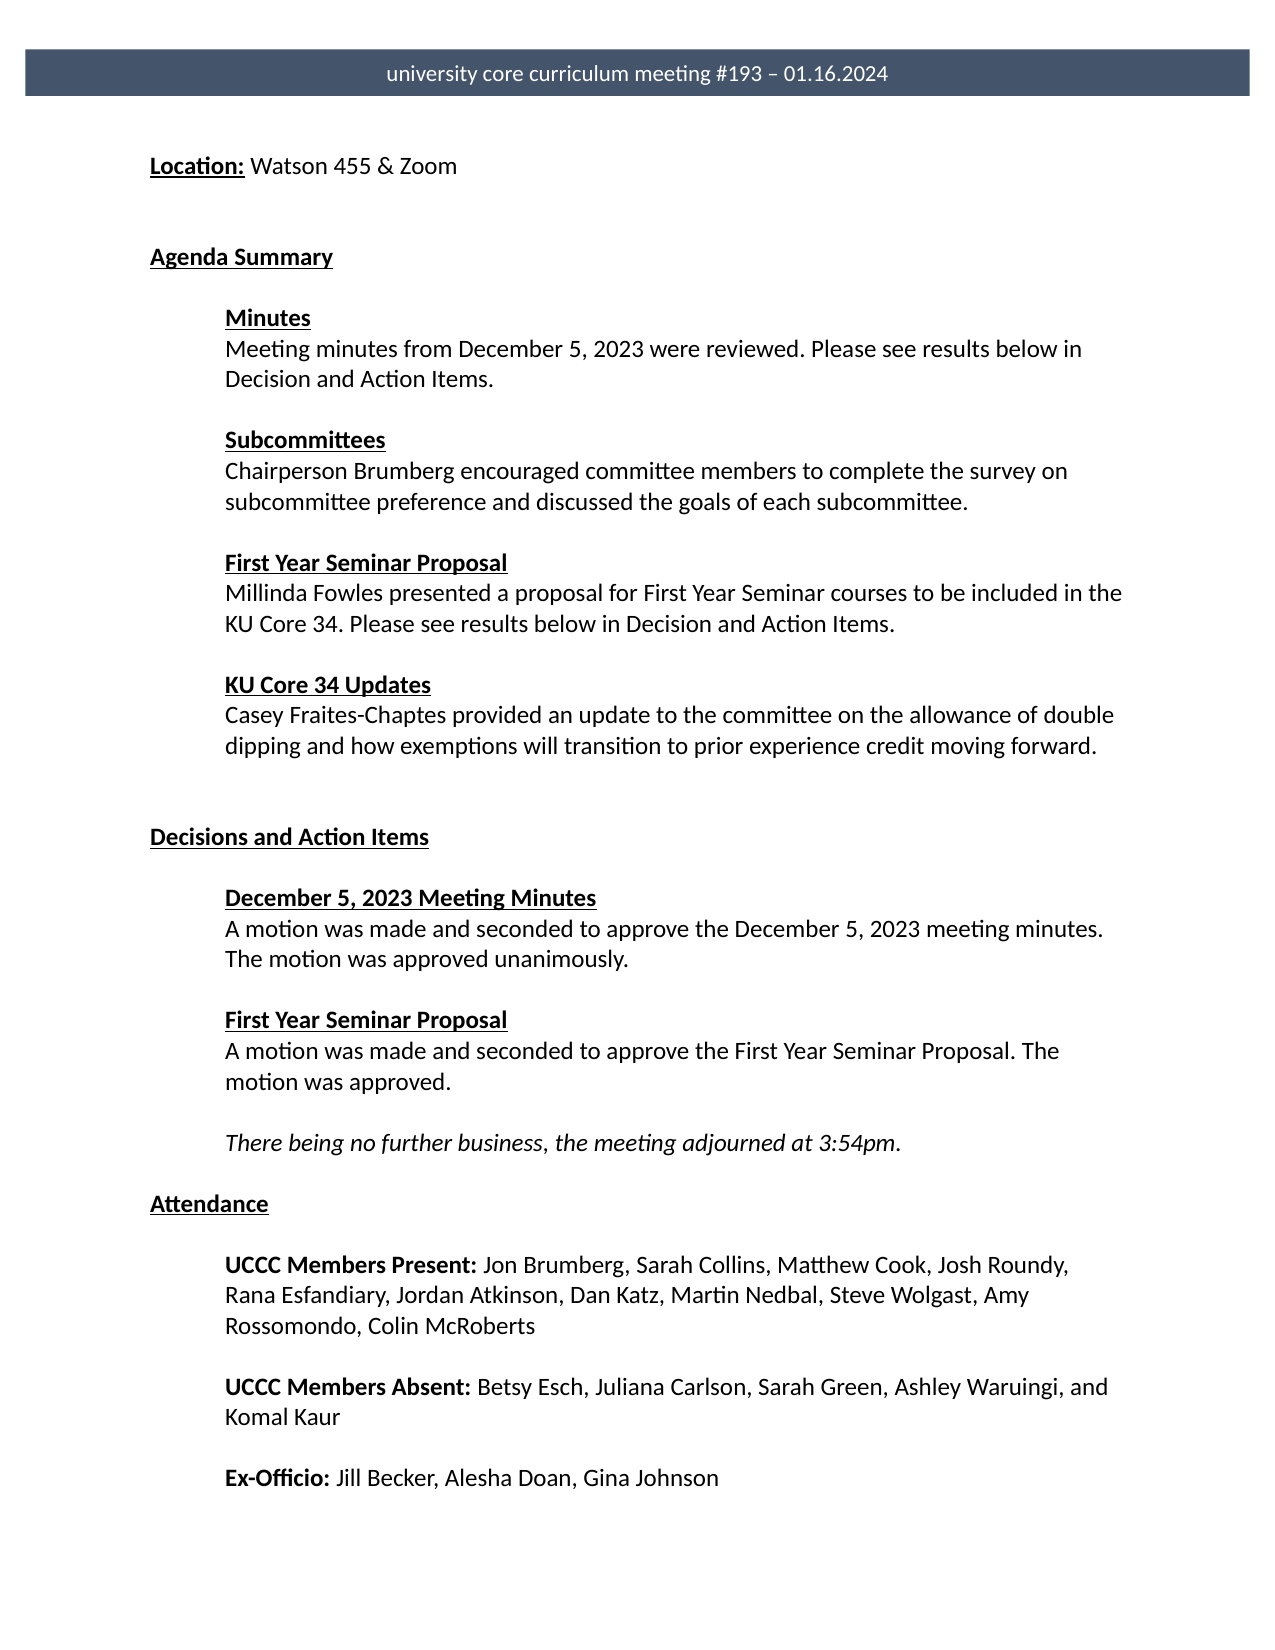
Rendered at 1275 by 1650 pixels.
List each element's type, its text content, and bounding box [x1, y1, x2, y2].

text Minutes [225, 303, 1125, 333]
text UCCC Members Present: Jon Brumberg, Sarah Collins, Matthew Cook, Josh Roundy, Rana Esfandiary, Jordan Atkinson, Dan Katz, Martin Nedbal, Steve Wolgast, Amy Rossomondo, Colin McRoberts [225, 1249, 1125, 1340]
text A motion was made and seconded to approve the First Year Seminar Proposal. The motion was approved. [225, 1035, 1125, 1096]
text Chairperson Brumberg encouraged committee members to complete the survey on subcommittee preference and discussed the goals of each subcommittee. [225, 455, 1125, 516]
text First Year Seminar Proposal [225, 1004, 1125, 1035]
text UCCC Members Absent: Betsy Esch, Juliana Carlson, Sarah Green, Ashley Waruingi, and Komal Kaur [225, 1371, 1125, 1432]
text Meeting minutes from December 5, 2023 were reviewed. Please see results below in Decision and Action Items. [225, 333, 1125, 394]
text A motion was made and seconded to approve the December 5, 2023 meeting minutes. The motion was approved unanimously. [225, 913, 1125, 974]
text Millinda Fowles presented a proposal for First Year Seminar courses to be included in the KU Core 34. Please see results below in Decision and Action Items. [225, 577, 1125, 638]
text December 5, 2023 Meeting Minutes [225, 882, 1125, 913]
text Decisions and Action Items [150, 821, 1125, 852]
text Casey Fraites-Chaptes provided an update to the committee on the allowance of double dipping and how exemptions will transition to prior experience credit moving forward. [225, 699, 1125, 760]
text Subcommittees [225, 425, 1125, 455]
text KU Core 34 Updates [225, 669, 1125, 699]
text There being no further business, the meeting adjourned at 3:54pm. [150, 1127, 1125, 1157]
text First Year Seminar Proposal [225, 547, 1125, 577]
text Agenda Summary [150, 242, 1125, 272]
text Attendance [150, 1188, 1125, 1218]
text Location: Watson 455 & Zoom [150, 150, 1125, 181]
text Ex-Officio: Jill Becker, Alesha Doan, Gina Johnson [225, 1462, 1125, 1493]
